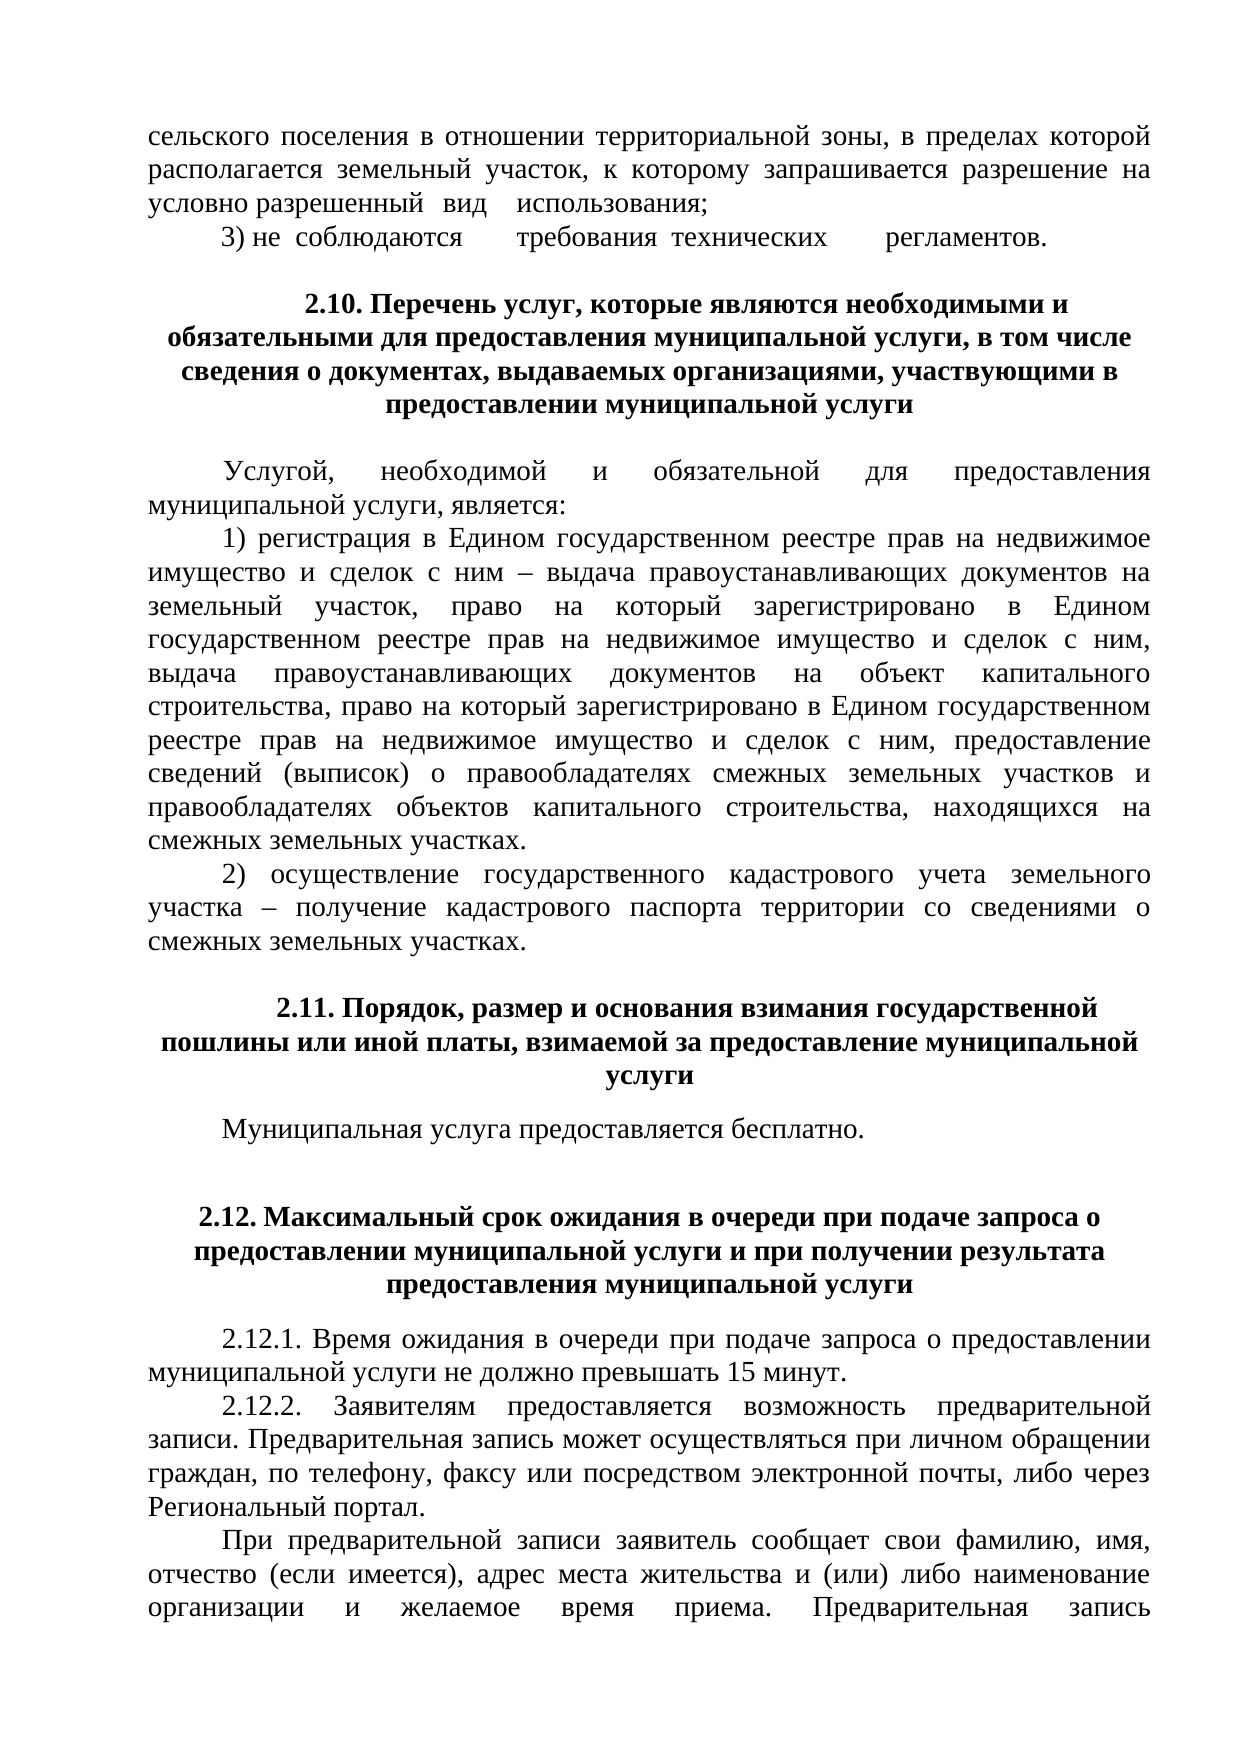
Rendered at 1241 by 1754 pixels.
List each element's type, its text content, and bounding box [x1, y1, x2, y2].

text 2.10. Перечень услуг, которые являются необходимыми и обязательными для предоставления муниципальной услуги, в том числе сведения о документах, выдаваемых организациями, участвующими в предоставлении муниципальной услуги [148, 286, 1152, 420]
text Муниципальная услуга предоставляется бесплатно. [148, 1112, 1152, 1145]
text 2.12.2. Заявителям предоставляется возможность предварительной записи. Предварительная запись может осуществляться при личном обращении граждан, по телефону, факсу или посредством электронной почты, либо через Региональный портал. [148, 1388, 1152, 1522]
text Услугой, необходимой и обязательной для предоставления муниципальной услуги, является: [148, 453, 1152, 521]
text 2.12. Максимальный срок ожидания в очереди при подаче запроса о предоставлении муниципальной услуги и при получении результата предоставления муниципальной услуги [148, 1199, 1152, 1300]
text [148, 118, 1152, 252]
text 2) осуществление государственного кадастрового учета земельного участка – получение кадастрового паспорта территории со сведениями о смежных земельных участках. [148, 856, 1152, 957]
text 2.12.1. Время ожидания в очереди при подаче запроса о предоставлении муниципальной услуги не должно превышать 15 минут. [148, 1321, 1152, 1388]
text 1) регистрация в Едином государственном реестре прав на недвижимое имущество и сделок с ним – выдача правоустанавливающих документов на земельный участок, право на который зарегистрировано в Едином государственном реестре прав на недвижимое имущество и сделок с ним, выдача правоустанавливающих документов на объект капитального строительства, право на который зарегистрировано в Едином государственном реестре прав на недвижимое имущество и сделок с ним, предоставление сведений (выписок) о правообладателях смежных земельных участков и правообладателях объектов капитального строительства, находящихся на смежных земельных участках. [148, 521, 1152, 856]
text 2.11. Порядок, размер и основания взимания государственной пошлины или иной платы, взимаемой за предоставление муниципальной услуги [148, 990, 1152, 1091]
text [148, 1522, 1152, 1623]
